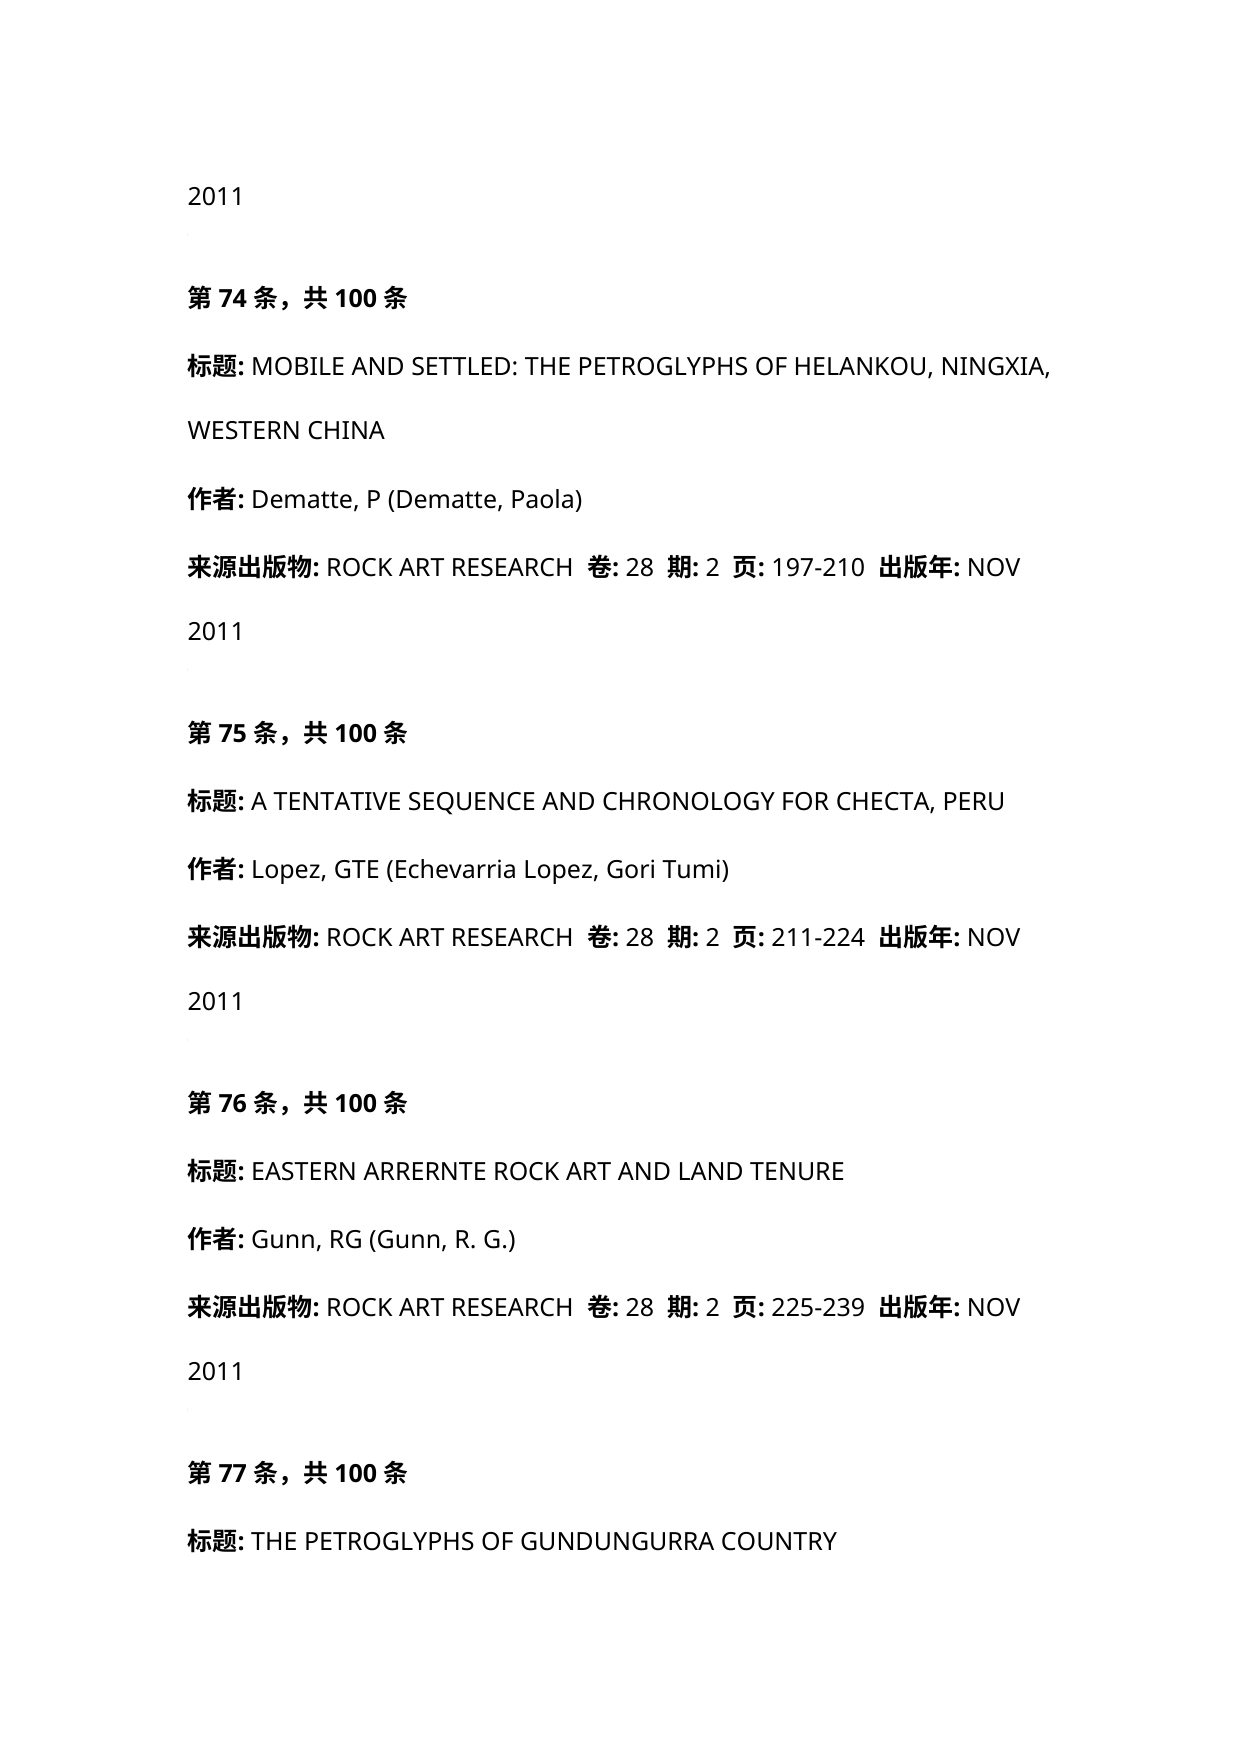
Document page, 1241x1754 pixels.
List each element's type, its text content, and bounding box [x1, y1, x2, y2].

table_cell 标题: THE PETROGLYPHS OF GUNDUNGURRA COUNTRY [186, 1506, 1061, 1574]
table_cell 标题: A TENTATIVE SEQUENCE AND CHRONOLOGY FOR CHECTA, PERU [186, 766, 1061, 834]
table_cell 作者: Gunn, RG (Gunn, R. G.) [186, 1204, 1061, 1272]
table_cell 来源出版物: ROCK ART RESEARCH 卷: 28 期: 2 页: 211-224 出版年: NOV 2011 [186, 902, 1061, 1035]
table_header 第 75 条，共 100 条 [186, 698, 1061, 766]
table_cell 标题: EASTERN ARRERNTE ROCK ART AND LAND TENURE [186, 1136, 1061, 1204]
table_cell 标题: MOBILE AND SETTLED: THE PETROGLYPHS OF HELANKOU, NINGXIA, WESTERN CHINA [186, 331, 1061, 464]
table_cell 作者: Dematte, P (Dematte, Paola) [186, 464, 1061, 532]
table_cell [186, 162, 1061, 230]
table_header 第 76 条，共 100 条 [186, 1068, 1061, 1136]
table_header 第 74 条，共 100 条 [186, 263, 1061, 331]
table_cell 作者: Lopez, GTE (Echevarria Lopez, Gori Tumi) [186, 834, 1061, 902]
table_cell 来源出版物: ROCK ART RESEARCH 卷: 28 期: 2 页: 197-210 出版年: NOV 2011 [186, 532, 1061, 665]
table_header 第 77 条，共 100 条 [186, 1438, 1061, 1506]
table_cell 来源出版物: ROCK ART RESEARCH 卷: 28 期: 2 页: 225-239 出版年: NOV 2011 [186, 1272, 1061, 1405]
